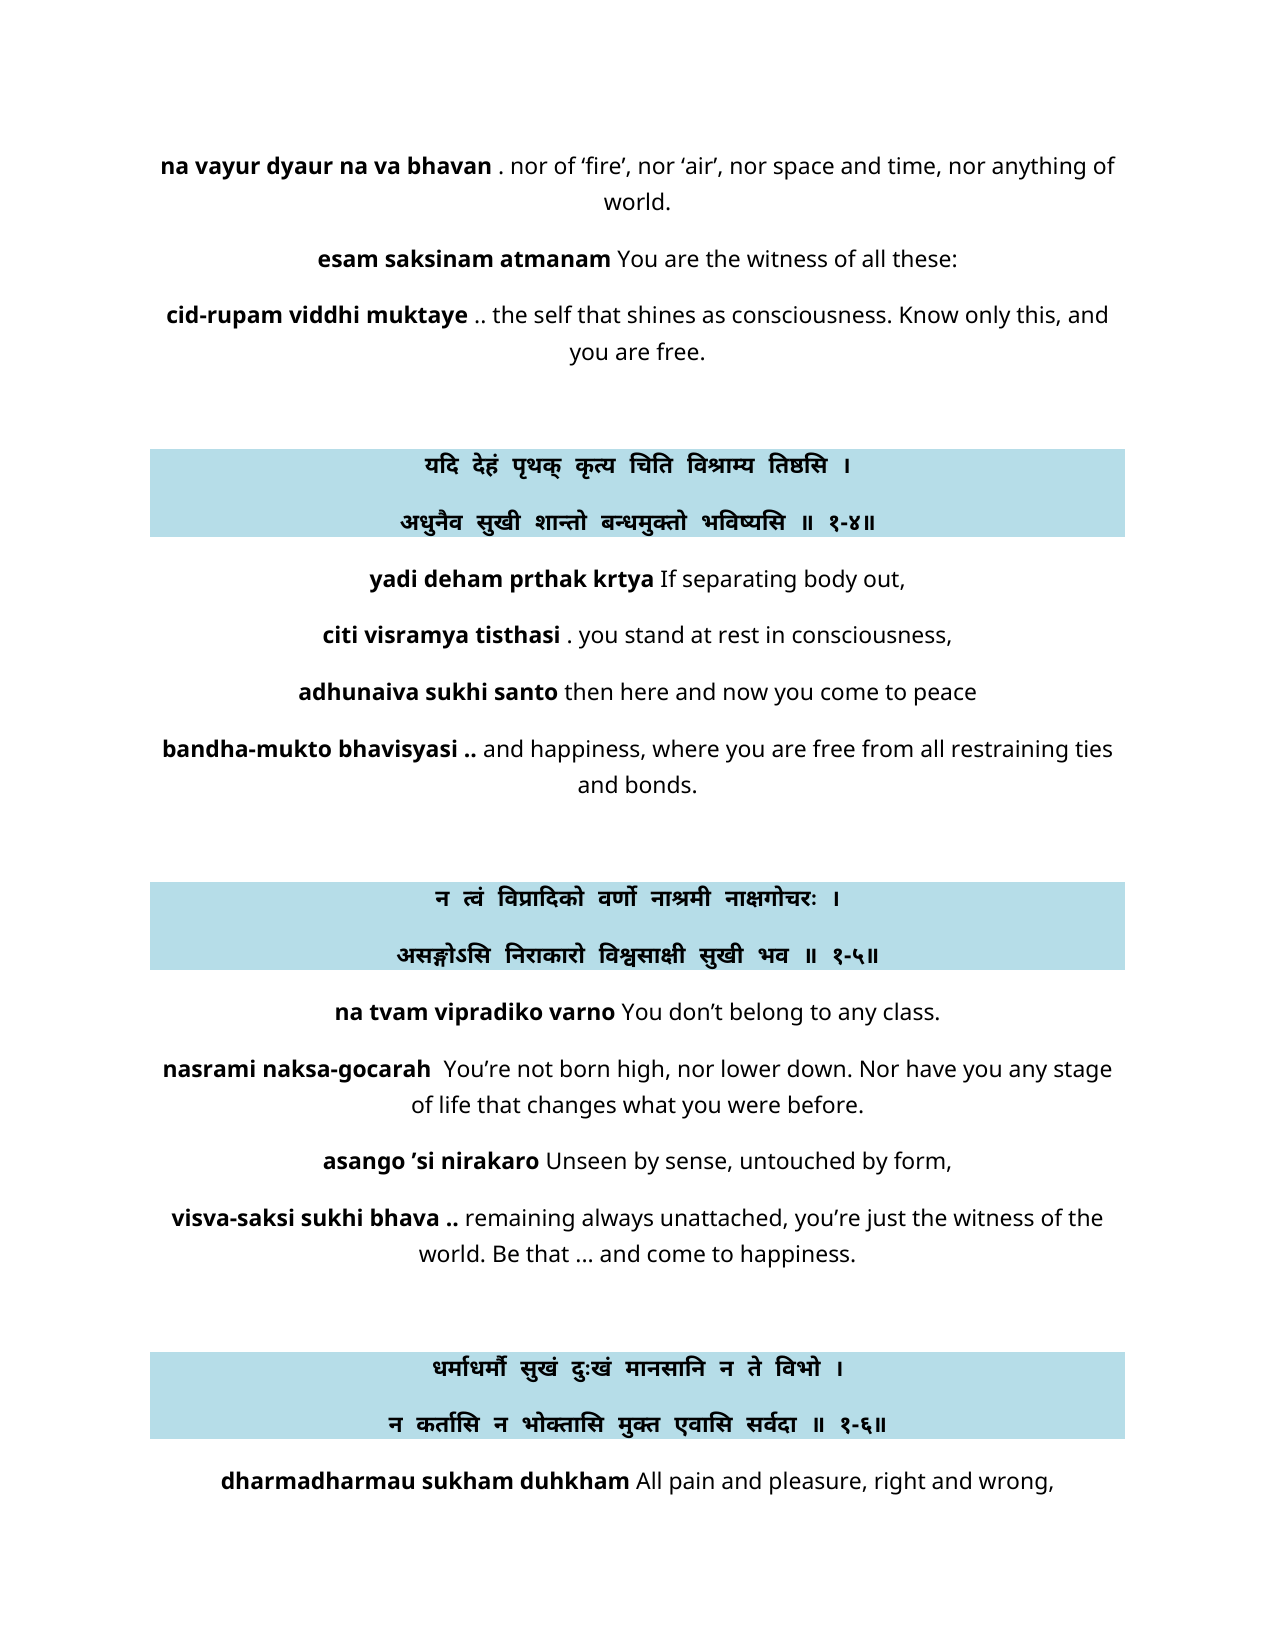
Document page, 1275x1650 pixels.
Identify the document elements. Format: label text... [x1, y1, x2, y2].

text adhunaiva sukhi santo then here and now you come to peace [150, 676, 1125, 707]
text यदि देहं पृथक् कृत्य चिति विश्राम्य तिष्ठसि । [150, 449, 1125, 480]
text nasrami naksa-gocarah You’re not born high, nor lower down. Nor have you any stage of life that changes what you were before. [150, 1053, 1125, 1120]
text cid-rupam viddhi muktaye .. the self that shines as consciousness. Know only this, and you are free. [150, 299, 1125, 367]
text esam saksinam atmanam You are the witness of all these: [150, 243, 1125, 274]
text अधुनैव सुखी शान्तो बन्धमुक्तो भविष्यसि ॥ १-४॥ [150, 506, 1125, 537]
text visva-saksi sukhi bhava .. remaining always unattached, you’re just the witness of the world. Be that ... and come to happiness. [150, 1202, 1125, 1269]
text bandha-mukto bhavisyasi .. and happiness, where you are free from all restraining ties and bonds. [150, 733, 1125, 800]
text na tvam vipradiko varno You don’t belong to any class. [150, 996, 1125, 1027]
text yadi deham prthak krtya If separating body out, [150, 562, 1125, 594]
text dharmadharmau sukham duhkham All pain and pleasure, right and wrong, [150, 1465, 1125, 1496]
text na vayur dyaur na va bhavan . nor of ‘fire’, nor ‘air’, nor space and time, nor anything of world. [150, 150, 1125, 217]
text न कर्तासि न भोक्तासि मुक्त एवासि सर्वदा ॥ १-६॥ [150, 1408, 1125, 1439]
text धर्माधर्मौ सुखं दुःखं मानसानि न ते विभो । [150, 1352, 1125, 1383]
text asango ’si nirakaro Unseen by sense, untouched by form, [150, 1145, 1125, 1177]
text citi visramya tisthasi . you stand at rest in consciousness, [150, 619, 1125, 651]
text असङ्गोऽसि निराकारो विश्वसाक्षी सुखी भव ॥ १-५॥ [150, 939, 1125, 970]
text न त्वं विप्रादिको वर्णो नाश्रमी नाक्षगोचरः । [150, 882, 1125, 913]
